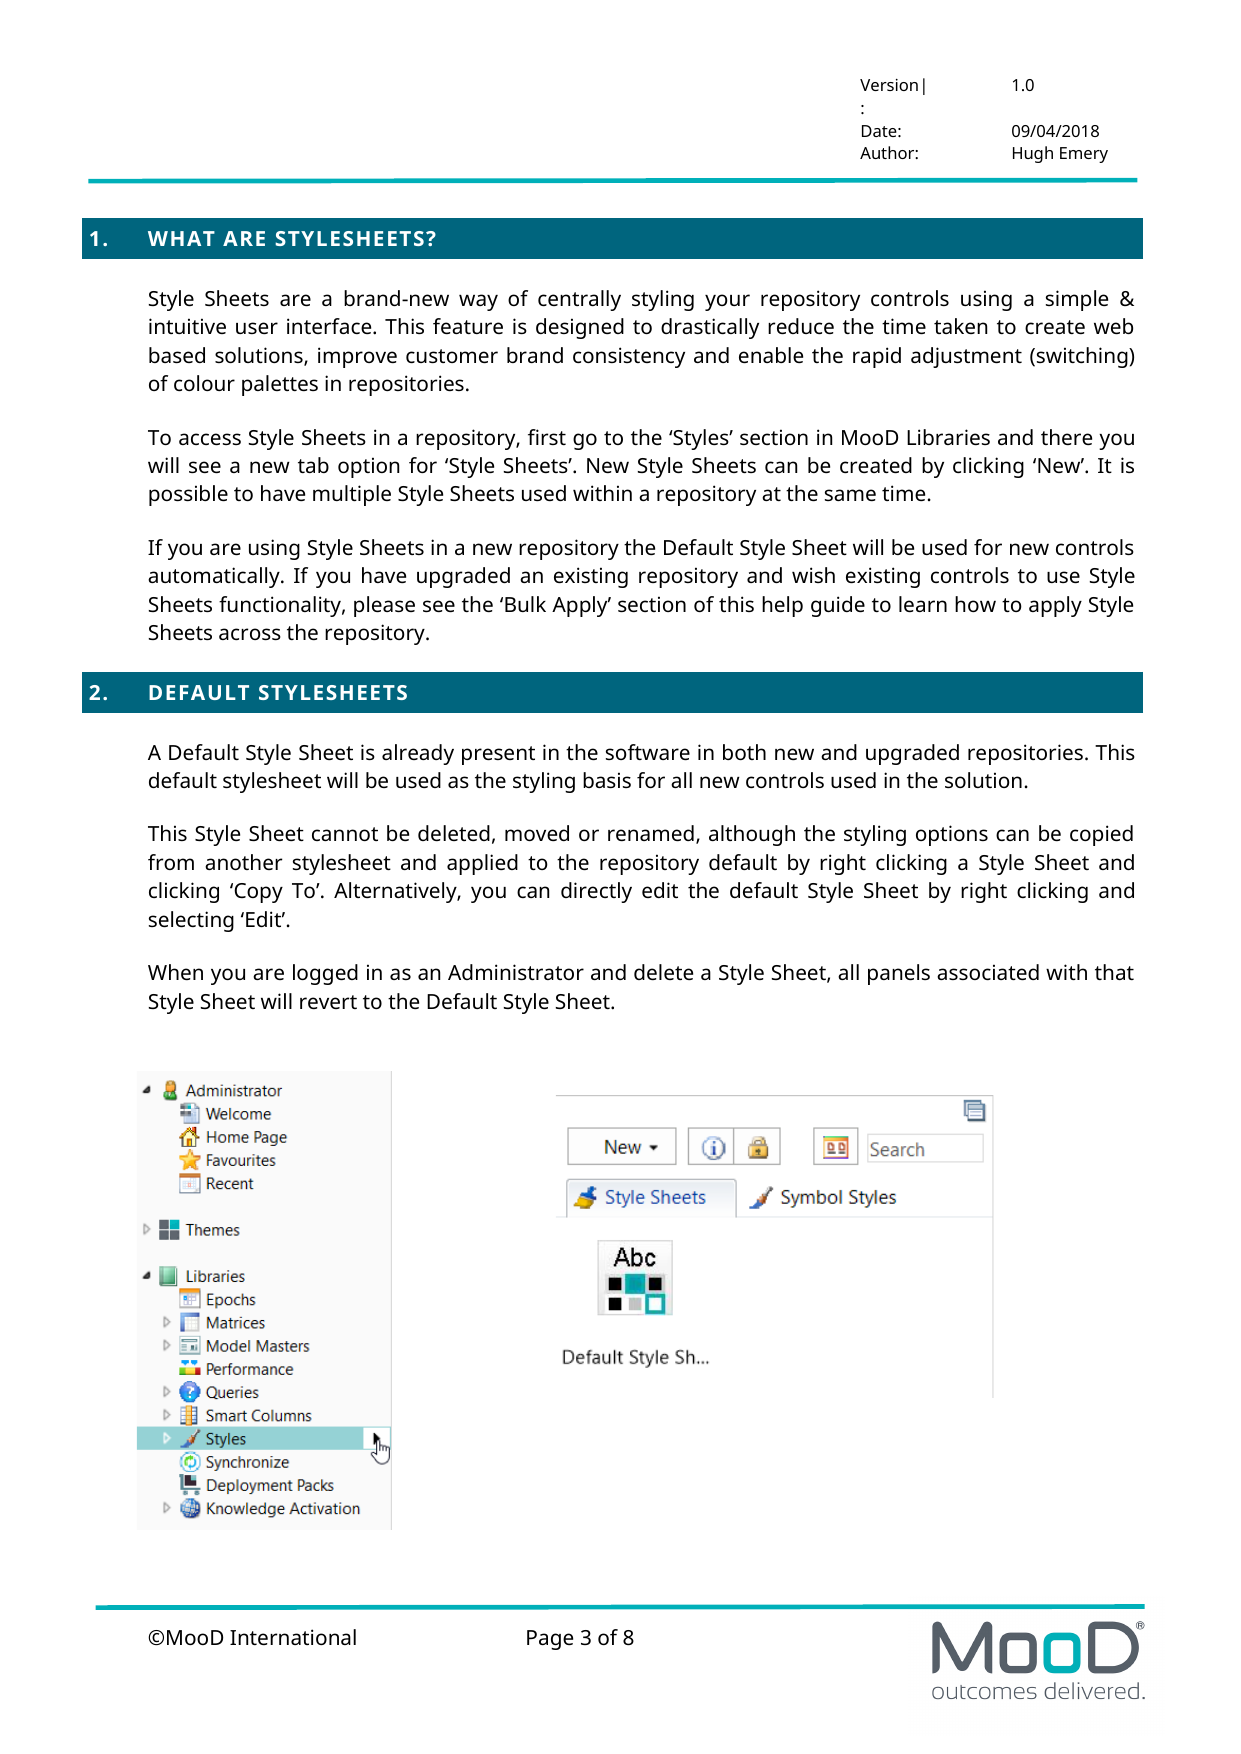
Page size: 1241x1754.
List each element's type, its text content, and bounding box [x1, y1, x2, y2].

text If you are using Style Sheets in a new repository the Default Style Sheet will be used for new controls automatically. If you have upgraded an existing repository and wish existing controls to use Style Sheets functionality, please see the ‘Bulk Apply’ section of this help guide to learn how to apply Style Sheets across the repository. [148, 533, 1137, 647]
text A Default Style Sheet is already present in the software in both new and upgraded repositories. This default stylesheet will be used as the styling basis for all new controls used in the solution. [148, 738, 1137, 794]
subtitle Default Stylesheets [89, 678, 1137, 706]
text To access Style Sheets in a repository, first go to the ‘Styles’ section in MooD Libraries and there you will see a new tab option for ‘Style Sheets’. New Style Sheets can be created by clicking ‘New’. It is possible to have multiple Style Sheets used within a repository at the same time. [148, 423, 1137, 508]
text This Style Sheet cannot be deleted, moved or renamed, although the styling options can be copied from another stylesheet and applied to the repository default by right clicking a Style Sheet and clicking ‘Copy To’. Alternatively, you can directly edit the default Style Sheet by right clicking and selecting ‘Edit’. [148, 819, 1137, 933]
picture [136, 1071, 392, 1530]
subtitle What are Stylesheets? [89, 224, 1137, 253]
picture [907, 1596, 1166, 1736]
text Style Sheets are a brand-new way of centrally styling your repository controls using a simple & intuitive user interface. This feature is designed to drastically reduce the time taken to create web based solutions, improve customer brand consistency and enable the rapid adjustment (switching) of colour palettes in repositories. [148, 284, 1137, 398]
picture [555, 1095, 994, 1398]
text When you are logged in as an Administrator and delete a Style Sheet, all panels associated with that Style Sheet will revert to the Default Style Sheet. [148, 958, 1137, 1015]
